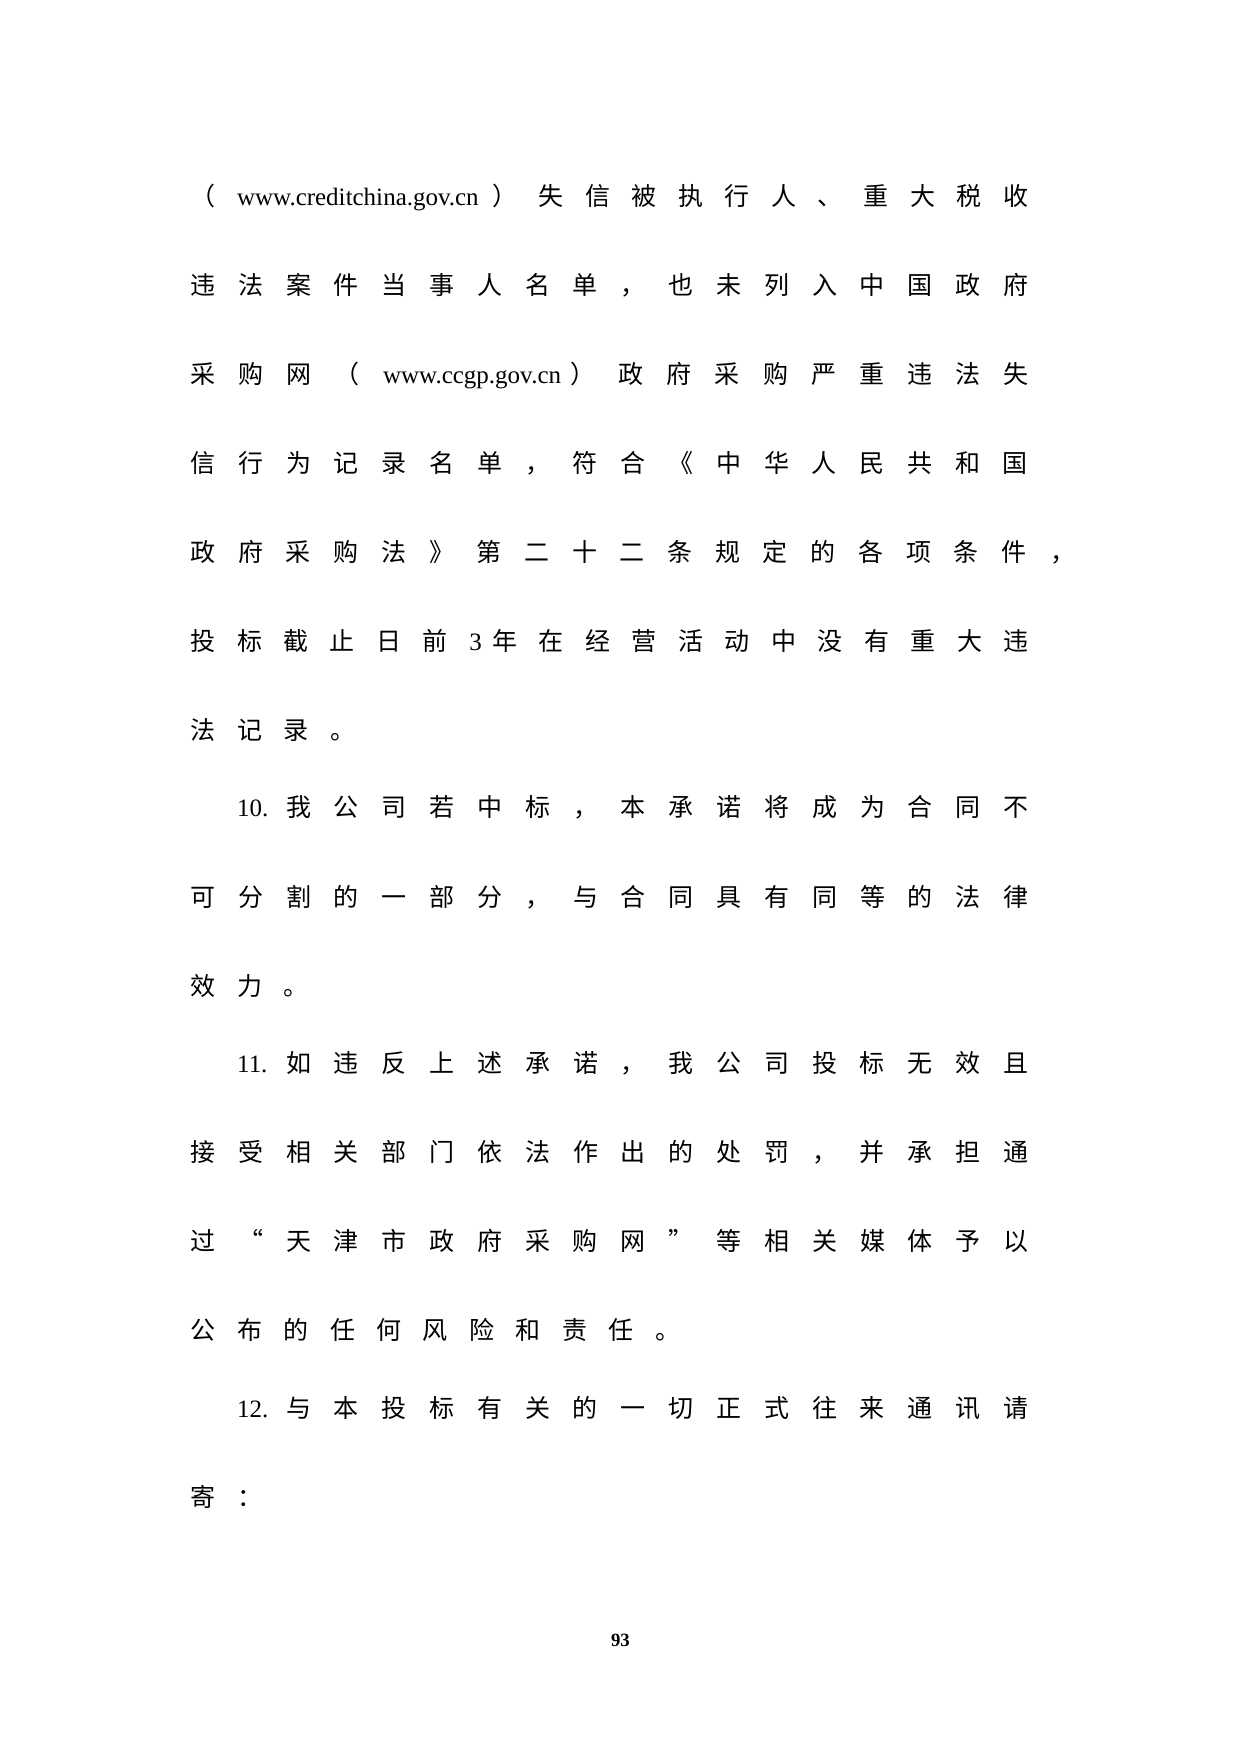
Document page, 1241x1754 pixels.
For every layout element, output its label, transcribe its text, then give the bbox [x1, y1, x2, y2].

text 10. 我公司若中标，本承诺将成为合同不可分割的一部分，与合同具有同等的法律效力。 [190, 776, 1050, 1014]
text 11. 如违反上述承诺，我公司投标无效且接受相关部门依法作出的处罚，并承担通过“天津市政府采购网”等相关媒体予以公布的任何风险和责任。 [190, 1032, 1050, 1358]
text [190, 164, 1050, 758]
text 12. 与本投标有关的一切正式往来通讯请寄： [190, 1377, 1050, 1525]
